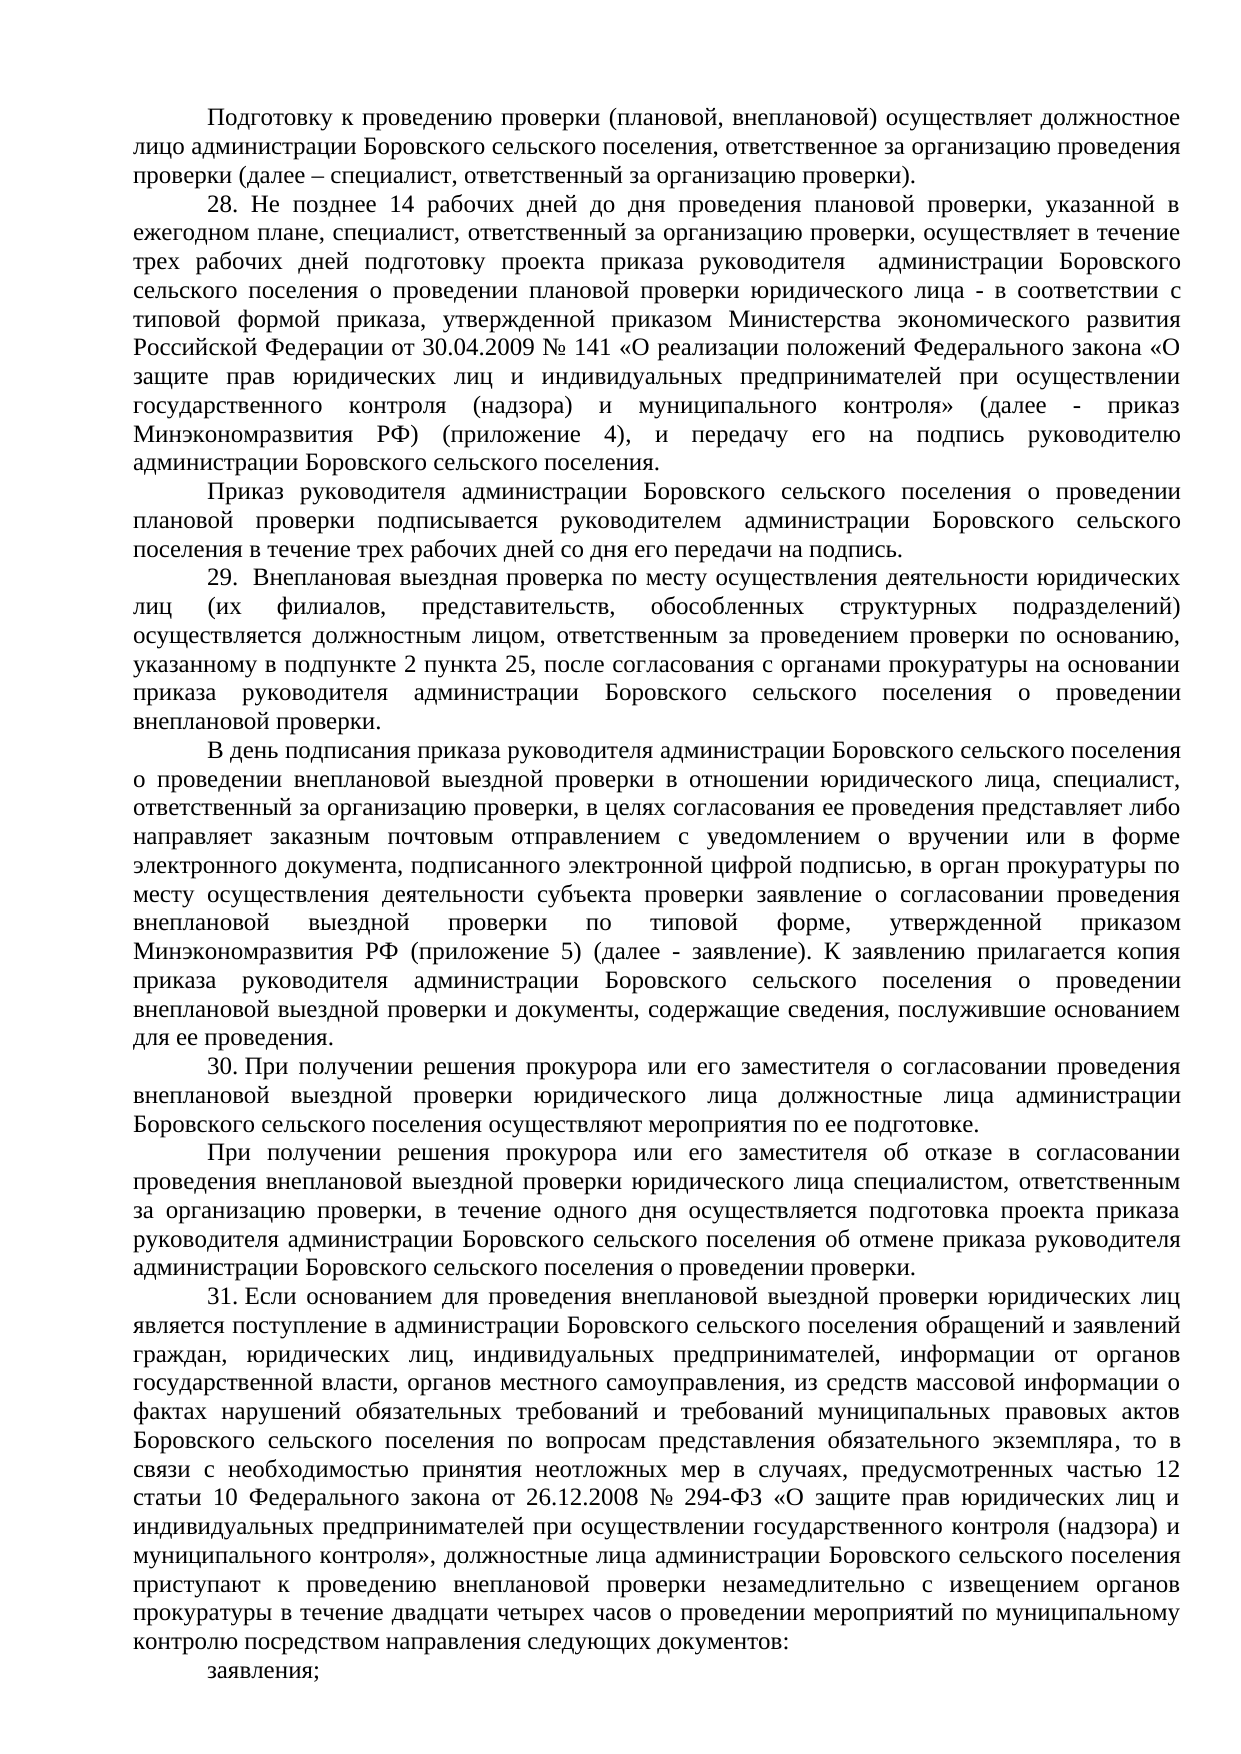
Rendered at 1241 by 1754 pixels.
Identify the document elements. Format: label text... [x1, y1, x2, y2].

text Подготовку к проведению проверки (плановой, внеплановой) осуществляет должностное лицо администрации Боровского сельского поселения, ответственное за организацию проведения проверки (далее – специалист, ответственный за организацию проверки). [133, 102, 1181, 189]
text При получении решения прокурора или его заместителя об отказе в согласовании проведения внеплановой выездной проверки юридического лица специалистом, ответственным за организацию проверки, в течение одного дня осуществляется подготовка проекта приказа руководителя администрации Боровского сельского поселения об отмене приказа руководителя администрации Боровского сельского поселения о проведении проверки. [133, 1137, 1181, 1281]
text В день подписания приказа руководителя администрации Боровского сельского поселения о проведении внеплановой выездной проверки в отношении юридического лица, специалист, ответственный за организацию проверки, в целях согласования ее проведения представляет либо направляет заказным почтовым отправлением с уведомлением о вручении или в форме электронного документа, подписанного электронной цифрой подписью, в орган прокуратуры по месту осуществления деятельности субъекта проверки заявление о согласовании проведения внеплановой выездной проверки по типовой форме, утвержденной приказом Минэкономразвития РФ (приложение 5) (далее - заявление). К заявлению прилагается копия приказа руководителя администрации Боровского сельского поселения о проведении внеплановой выездной проверки и документы, содержащие сведения, послужившие основанием для ее проведения. [133, 735, 1181, 1051]
text заявления; [133, 1655, 1181, 1684]
text Приказ руководителя администрации Боровского сельского поселения о проведении плановой проверки подписывается руководителем администрации Боровского сельского поселения в течение трех рабочих дней со дня его передачи на подпись. [133, 476, 1181, 562]
text 29. Внеплановая выездная проверка по месту осуществления деятельности юридических лиц (их филиалов, представительств, обособленных структурных подразделений) осуществляется должностным лицом, ответственным за проведением проверки по основанию, указанному в подпункте 2 пункта 25, после согласования с органами прокуратуры на основании приказа руководителя администрации Боровского сельского поселения о проведении внеплановой проверки. [133, 562, 1181, 735]
text 31. Если основанием для проведения внеплановой выездной проверки юридических лиц является поступление в администрации Боровского сельского поселения обращений и заявлений граждан, юридических лиц, индивидуальных предпринимателей, информации от органов государственной власти, органов местного самоуправления, из средств массовой информации о фактах нарушений обязательных требований и требований муниципальных правовых актов Боровского сельского поселения по вопросам представления обязательного экземпляра, то в связи с необходимостью принятия неотложных мер в случаях, предусмотренных частью 12 статьи 10 Федерального закона от 26.12.2008 № 294-ФЗ «О защите прав юридических лиц и индивидуальных предпринимателей при осуществлении государственного контроля (надзора) и муниципального контроля», должностные лица администрации Боровского сельского поселения приступают к проведению внеплановой проверки незамедлительно с извещением органов прокуратуры в течение двадцати четырех часов о проведении мероприятий по муниципальному контролю посредством направления следующих документов: [133, 1281, 1181, 1655]
text 30. При получении решения прокурора или его заместителя о согласовании проведения внеплановой выездной проверки юридического лица должностные лица администрации Боровского сельского поселения осуществляют мероприятия по ее подготовке. [133, 1051, 1181, 1137]
text 28. Не позднее 14 рабочих дней до дня проведения плановой проверки, указанной в ежегодном плане, специалист, ответственный за организацию проверки, осуществляет в течение трех рабочих дней подготовку проекта приказа руководителя администрации Боровского сельского поселения о проведении плановой проверки юридического лица - в соответствии с типовой формой приказа, утвержденной приказом Министерства экономического развития Российской Федерации от 30.04.2009 № 141 «О реализации положений Федерального закона «О защите прав юридических лиц и индивидуальных предпринимателей при осуществлении государственного контроля (надзора) и муниципального контроля» (далее - приказ Минэкономразвития РФ) (приложение 4), и передачу его на подпись руководителю администрации Боровского сельского поселения. [133, 189, 1181, 476]
